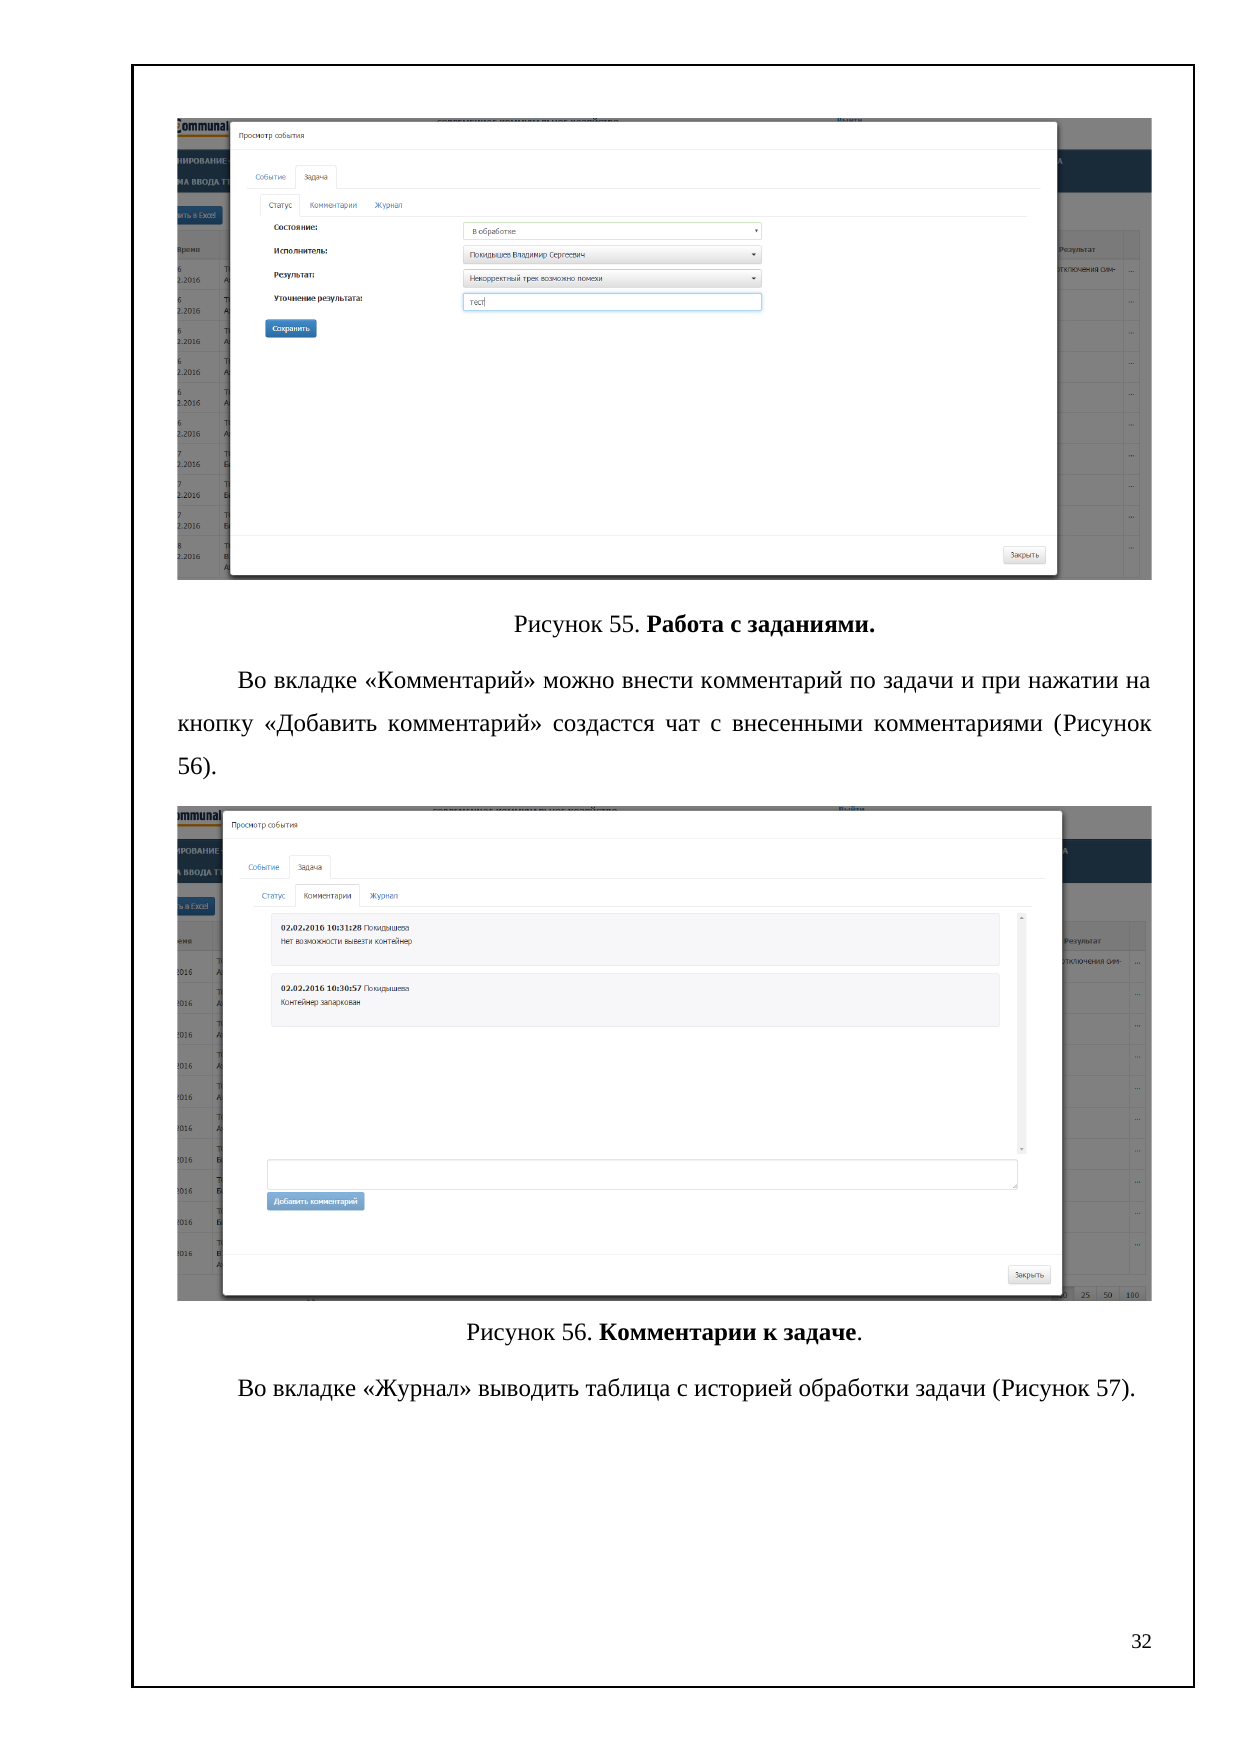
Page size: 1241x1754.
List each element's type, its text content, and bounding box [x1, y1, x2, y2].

picture [177, 118, 1152, 580]
text Рисунок 56. Комментарии к задаче. [177, 1317, 1152, 1346]
text Во вкладке «Журнал» выводить таблица с историей обработки задачи (Рисунок 57). [177, 1373, 1152, 1401]
picture [177, 806, 1152, 1301]
text Рисунок 55. Работа с заданиями. [177, 609, 1152, 638]
text Во вкладке «Комментарий» можно внести комментарий по задачи и при нажатии на кнопку «Добавить комментарий» создастся чат с внесенными комментариями (Рисунок 56). [177, 665, 1152, 780]
